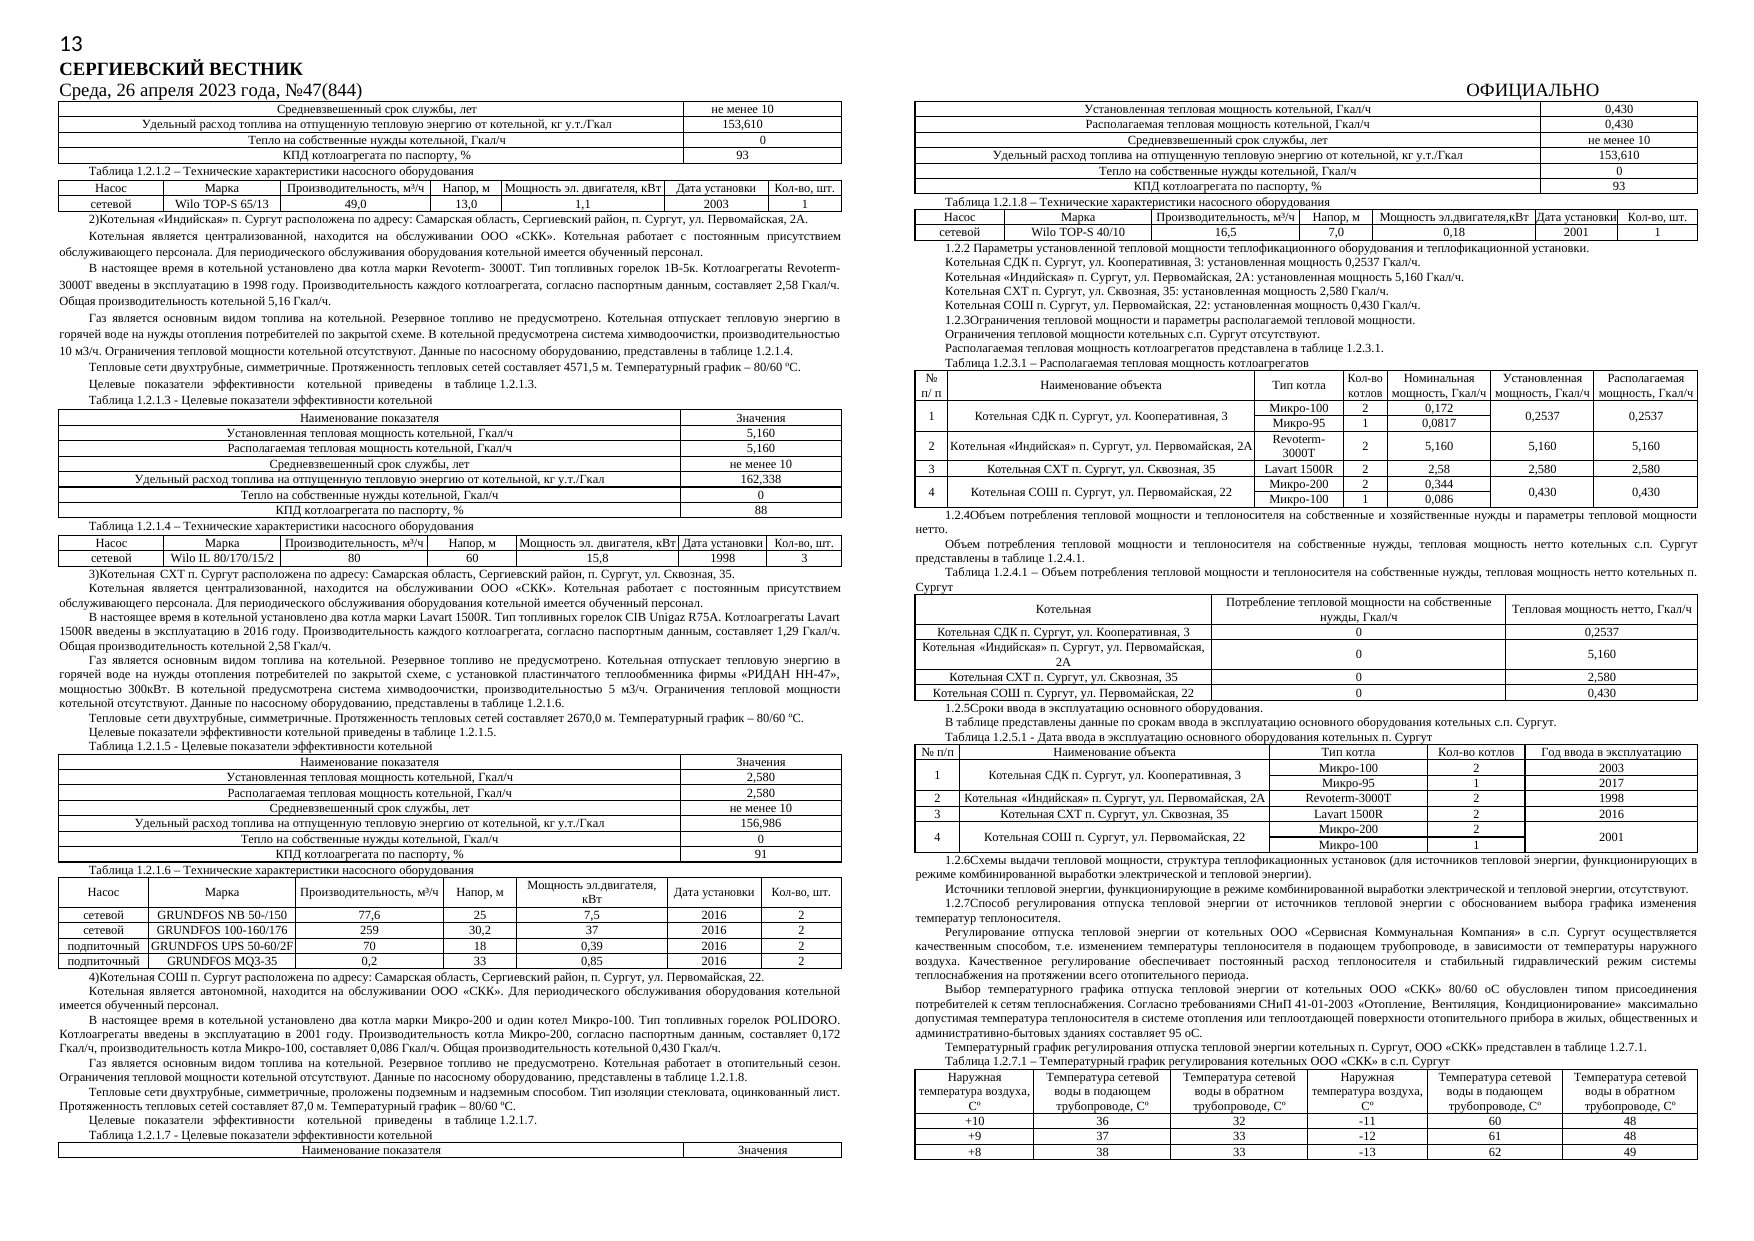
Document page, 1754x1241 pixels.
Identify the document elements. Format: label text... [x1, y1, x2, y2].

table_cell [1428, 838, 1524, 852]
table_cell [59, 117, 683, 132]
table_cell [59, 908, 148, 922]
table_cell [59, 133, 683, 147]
text Котельная является централизованной, находится на обслуживании ООО «СКК». Котельная работает с постоянным присутствием обслуживающего персонала. Для периодического обслуживания оборудования котельной имеется обученный персонал. [59, 228, 842, 259]
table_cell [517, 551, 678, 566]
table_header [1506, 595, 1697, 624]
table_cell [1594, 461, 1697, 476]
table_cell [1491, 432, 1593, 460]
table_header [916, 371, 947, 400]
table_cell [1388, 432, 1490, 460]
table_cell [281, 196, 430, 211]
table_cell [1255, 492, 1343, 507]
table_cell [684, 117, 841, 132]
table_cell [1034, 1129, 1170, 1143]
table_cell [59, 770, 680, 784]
text Ограничения тепловой мощности котельных с.п. Сургут отсутствуют. [915, 327, 1698, 341]
text Таблица 1.2.1.2 – Технические характеристики насосного оборудования [59, 164, 842, 178]
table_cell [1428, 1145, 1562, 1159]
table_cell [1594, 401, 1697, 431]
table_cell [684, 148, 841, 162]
text Котельная СОШ п. Сургут, ул. Первомайская, 22: установленная мощность 0,430 Гкал/ч. [915, 298, 1698, 312]
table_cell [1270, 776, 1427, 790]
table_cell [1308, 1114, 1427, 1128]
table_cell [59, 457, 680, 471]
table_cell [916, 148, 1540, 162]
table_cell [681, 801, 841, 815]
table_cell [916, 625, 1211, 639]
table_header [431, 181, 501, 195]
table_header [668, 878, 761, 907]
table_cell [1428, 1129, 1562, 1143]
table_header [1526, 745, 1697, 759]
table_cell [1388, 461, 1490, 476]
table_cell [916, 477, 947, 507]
text Объем потребления тепловой мощности и теплоносителя на собственные нужды, тепловая мощность нетто котельных с.п. Сургут представлены в таблице 1.2.4.1. [915, 536, 1698, 565]
text 1.2.3Ограничения тепловой мощности и параметры располагаемой тепловой мощности. [915, 312, 1698, 327]
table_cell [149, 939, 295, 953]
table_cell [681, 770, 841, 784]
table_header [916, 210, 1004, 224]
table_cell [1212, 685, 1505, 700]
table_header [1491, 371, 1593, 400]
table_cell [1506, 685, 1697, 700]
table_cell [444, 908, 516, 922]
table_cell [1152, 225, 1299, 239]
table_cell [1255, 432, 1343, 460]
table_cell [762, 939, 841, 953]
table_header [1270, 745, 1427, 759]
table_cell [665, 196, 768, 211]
text Целевые показатели эффективности котельной приведены в таблице 1.2.1.3. [59, 376, 842, 391]
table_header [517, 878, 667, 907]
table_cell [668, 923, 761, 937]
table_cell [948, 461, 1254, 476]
text Котельная является автономной, находится на обслуживании ООО «СКК». Для периодического обслуживания оборудования котельной имеется обученный персонал. [59, 984, 842, 1012]
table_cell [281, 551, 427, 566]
text Таблица 1.2.1.7 - Целевые показатели эффективности котельной [59, 1127, 842, 1142]
text 3)Котельная СХТ п. Сургут расположена по адресу: Самарская область, Сергиевский район, п. Сургут, ул. Сквозная, 35. [59, 567, 842, 581]
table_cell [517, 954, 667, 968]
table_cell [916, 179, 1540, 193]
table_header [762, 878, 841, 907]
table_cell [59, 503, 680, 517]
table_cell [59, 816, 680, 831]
text Газ является основным видом топлива на котельной. Резервное топливо не предусмотрено. Котельная отпускает тепловую энергию в горячей воде на нужды отопления потребителей по закрытой схеме. В котельной предусмотрена система химводоочистки, производительностью 10 м3/ч. Ограничения тепловой мощности котельной отсутствуют. Данные по насосному оборудованию, представлены в таблице 1.2.1.4. [59, 311, 842, 358]
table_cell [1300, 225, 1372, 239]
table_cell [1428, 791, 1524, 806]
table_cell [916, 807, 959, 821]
text Регулирование отпуска тепловой энергии от котельных ООО «Сервисная Коммунальная Компания» в с.п. Сургут осуществляется качественным способом, т.е. изменением температуры теплоносителя в подающем трубопроводе, в зависимости от температуры наружного воздуха. Качественное регулирование обеспечивает постоянный расход теплоносителя и стабильный гидравлический режим системы теплоснабжения на протяжении всего отопительного периода. [915, 925, 1698, 982]
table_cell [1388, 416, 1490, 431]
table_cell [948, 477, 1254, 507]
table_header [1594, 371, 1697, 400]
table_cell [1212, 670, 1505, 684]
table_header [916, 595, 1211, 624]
text Таблица 1.2.7.1 – Температурный график регулирования котельных ООО «СКК» в с.п. Сургут [915, 1054, 1698, 1068]
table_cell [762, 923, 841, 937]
text В настоящее время в котельной установлено два котла марки Микро-200 и один котел Микро-100. Тип топливных горелок POLIDORO. Котлоагрегаты введены в эксплуатацию в 2001 году. Производительность котла Микро-200, согласно паспортным данным, составляет 0,172 Гкал/ч, производительность котла Микро-100, составляет 0,086 Гкал/ч. Общая производительность котельной 0,430 Гкал/ч. [59, 1012, 842, 1056]
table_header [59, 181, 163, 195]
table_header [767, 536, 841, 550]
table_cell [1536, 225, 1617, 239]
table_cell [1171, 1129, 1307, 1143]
text Таблица 1.2.1.6 – Технические характеристики насосного оборудования [59, 863, 842, 877]
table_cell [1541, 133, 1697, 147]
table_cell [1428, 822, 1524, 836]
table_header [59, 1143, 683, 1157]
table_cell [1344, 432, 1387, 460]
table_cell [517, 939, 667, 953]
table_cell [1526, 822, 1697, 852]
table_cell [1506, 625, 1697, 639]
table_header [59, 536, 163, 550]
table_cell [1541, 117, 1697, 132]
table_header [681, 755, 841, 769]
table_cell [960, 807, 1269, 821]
text Таблица 1.2.5.1 - Дата ввода в эксплуатацию основного оборудования котельных п. Сургут [915, 729, 1698, 744]
text 1.2.6Схемы выдачи тепловой мощности, структура теплофикационных установок (для источников тепловой энергии, функционирующих в режиме комбинированной выработки электрической и тепловой энергии). [915, 853, 1698, 882]
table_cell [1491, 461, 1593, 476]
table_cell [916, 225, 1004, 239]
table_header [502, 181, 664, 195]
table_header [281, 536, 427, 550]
text 1.2.2 Параметры установленной тепловой мощности теплофикационного оборудования и теплофикационной установки. [915, 241, 1698, 255]
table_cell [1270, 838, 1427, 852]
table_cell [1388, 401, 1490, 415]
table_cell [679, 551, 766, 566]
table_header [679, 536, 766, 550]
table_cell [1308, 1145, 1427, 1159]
text Таблица 1.2.1.8 – Технические характеристики насосного оборудования [915, 194, 1698, 209]
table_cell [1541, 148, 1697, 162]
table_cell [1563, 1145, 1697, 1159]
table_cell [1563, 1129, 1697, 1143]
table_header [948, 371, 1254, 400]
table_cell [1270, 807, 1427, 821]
text В настоящее время в котельной установлено два котла марки Revoterm- 3000T. Тип топливных горелок 1В-5к. Котлоагрегаты Revoterm-3000T введены в эксплуатацию в 1998 году. Производительность каждого котлоагрегата, согласно паспортным данным, составляет 2,58 Гкал/ч. Общая производительность котельной 5,16 Гкал/ч. [59, 261, 842, 308]
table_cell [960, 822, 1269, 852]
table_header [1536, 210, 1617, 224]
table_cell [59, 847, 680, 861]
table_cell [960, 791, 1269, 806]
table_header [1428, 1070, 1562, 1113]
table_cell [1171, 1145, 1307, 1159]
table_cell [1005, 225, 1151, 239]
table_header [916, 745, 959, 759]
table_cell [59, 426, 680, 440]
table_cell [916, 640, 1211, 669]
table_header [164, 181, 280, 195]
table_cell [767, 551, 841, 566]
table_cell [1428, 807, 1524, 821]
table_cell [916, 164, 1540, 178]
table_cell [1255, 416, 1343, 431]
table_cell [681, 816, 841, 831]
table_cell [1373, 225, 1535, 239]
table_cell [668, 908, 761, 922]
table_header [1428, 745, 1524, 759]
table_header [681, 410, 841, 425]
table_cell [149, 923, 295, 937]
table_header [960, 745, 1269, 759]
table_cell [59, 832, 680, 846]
text Котельная является централизованной, находится на обслуживании ООО «СКК». Котельная работает с постоянным присутствием обслуживающего персонала. Для периодического обслуживания оборудования котельной имеется обученный персонал. [59, 581, 842, 610]
text Таблица 1.2.1.3 - Целевые показатели эффективности котельной [59, 393, 842, 407]
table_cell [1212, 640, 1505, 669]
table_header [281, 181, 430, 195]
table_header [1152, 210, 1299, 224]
text Располагаемая тепловая мощность котлоагрегатов представлена в таблице 1.2.3.1. [915, 341, 1698, 356]
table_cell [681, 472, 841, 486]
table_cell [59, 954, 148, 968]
text Целевые показатели эффективности котельной приведены в таблице 1.2.1.5. [59, 725, 842, 739]
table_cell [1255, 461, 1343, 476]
text Газ является основным видом топлива на котельной. Резервное топливо не предусмотрено. Котельная отпускает тепловую энергию в горячей воде на нужды отопления потребителей по закрытой схеме, с установкой пластинчатого теплообменника фирмы «РИДАН НН-47», мощностью 300кВт. В котельной предусмотрена система химводоочистки, производительностью 5 м3/ч. Ограничения тепловой мощности котельной отсутствуют. Данные по насосному оборудованию, представлены в таблице 1.2.1.6. [59, 653, 842, 710]
text В таблице представлены данные по срокам ввода в эксплуатацию основного оборудования котельных с.п. Сургут. [915, 715, 1698, 729]
text Тепловые сети двухтрубные, симметричные. Протяженность тепловых сетей составляет 4571,5 м. Температурный график – 80/60 ºС. [59, 360, 842, 374]
text Котельная «Индийская» п. Сургут, ул. Первомайская, 2А: установленная мощность 5,160 Гкал/ч. [915, 269, 1698, 284]
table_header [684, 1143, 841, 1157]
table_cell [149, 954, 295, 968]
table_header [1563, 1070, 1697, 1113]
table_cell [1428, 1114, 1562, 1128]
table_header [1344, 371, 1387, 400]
text Источники тепловой энергии, функционирующие в режиме комбинированной выработки электрической и тепловой энергии, отсутствуют. [915, 882, 1698, 896]
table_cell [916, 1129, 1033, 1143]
text Котельная СХТ п. Сургут, ул. Сквозная, 35: установленная мощность 2,580 Гкал/ч. [915, 284, 1698, 298]
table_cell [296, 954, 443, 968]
text 1.2.5Сроки ввода в эксплуатацию основного оборудования. [915, 701, 1698, 715]
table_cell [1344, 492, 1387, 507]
text Таблица 1.2.3.1 – Располагаемая тепловая мощность котлоагрегатов [915, 356, 1698, 370]
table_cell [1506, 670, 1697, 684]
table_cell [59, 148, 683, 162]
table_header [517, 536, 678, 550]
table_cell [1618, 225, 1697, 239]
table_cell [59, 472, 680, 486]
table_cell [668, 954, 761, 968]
text Температурный график регулирования отпуска тепловой энергии котельных п. Сургут, ООО «СКК» представлен в таблице 1.2.7.1. [915, 1040, 1698, 1054]
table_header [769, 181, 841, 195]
text Таблица 1.2.1.4 – Технические характеристики насосного оборудования [59, 518, 842, 533]
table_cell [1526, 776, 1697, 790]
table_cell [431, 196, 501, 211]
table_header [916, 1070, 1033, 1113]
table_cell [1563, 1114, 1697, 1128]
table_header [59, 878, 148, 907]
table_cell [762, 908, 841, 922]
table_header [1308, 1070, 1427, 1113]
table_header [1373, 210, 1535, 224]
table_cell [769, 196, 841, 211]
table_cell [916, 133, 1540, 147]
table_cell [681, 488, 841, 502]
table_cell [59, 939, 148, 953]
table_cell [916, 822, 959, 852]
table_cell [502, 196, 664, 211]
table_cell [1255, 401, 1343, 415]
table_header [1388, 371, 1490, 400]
text Целевые показатели эффективности котельной приведены в таблице 1.2.1.7. [59, 1113, 842, 1127]
text Тепловые сети двухтрубные, симметричные. Протяженность тепловых сетей составляет 2670,0 м. Температурный график – 80/60 ºС. [59, 710, 842, 725]
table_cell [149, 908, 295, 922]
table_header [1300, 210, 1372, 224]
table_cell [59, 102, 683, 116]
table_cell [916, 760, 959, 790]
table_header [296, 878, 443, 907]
text Таблица 1.2.1.5 - Целевые показатели эффективности котельной [59, 739, 842, 753]
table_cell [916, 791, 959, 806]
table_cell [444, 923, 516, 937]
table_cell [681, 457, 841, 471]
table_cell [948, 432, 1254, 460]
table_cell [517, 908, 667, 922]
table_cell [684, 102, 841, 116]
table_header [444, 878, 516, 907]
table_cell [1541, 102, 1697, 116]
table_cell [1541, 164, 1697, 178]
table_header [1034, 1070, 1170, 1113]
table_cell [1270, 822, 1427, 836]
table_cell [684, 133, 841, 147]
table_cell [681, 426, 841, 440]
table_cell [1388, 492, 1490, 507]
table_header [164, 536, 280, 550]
text 4)Котельная СОШ п. Сургут расположена по адресу: Самарская область, Сергиевский район, п. Сургут, ул. Первомайская, 22. [59, 969, 842, 984]
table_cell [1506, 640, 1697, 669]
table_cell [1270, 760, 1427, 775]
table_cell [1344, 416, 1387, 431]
text 2)Котельная «Индийская» п. Сургут расположена по адресу: Самарская область, Сергиевский район, п. Сургут, ул. Первомайская, 2А. [59, 212, 842, 226]
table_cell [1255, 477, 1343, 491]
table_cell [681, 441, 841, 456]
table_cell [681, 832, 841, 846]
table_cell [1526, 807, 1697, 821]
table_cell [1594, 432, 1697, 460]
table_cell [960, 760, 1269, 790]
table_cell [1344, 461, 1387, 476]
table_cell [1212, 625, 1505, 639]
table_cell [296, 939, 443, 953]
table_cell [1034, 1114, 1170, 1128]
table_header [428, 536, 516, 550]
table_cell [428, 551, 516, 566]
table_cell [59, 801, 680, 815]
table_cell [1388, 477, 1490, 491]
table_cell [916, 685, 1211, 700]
text Котельная СДК п. Сургут, ул. Кооперативная, 3: установленная мощность 0,2537 Гкал/ч. [915, 255, 1698, 269]
text Выбор температурного графика отпуска тепловой энергии от котельных ООО «СКК» 80/60 оС обусловлен типом присоединения потребителей к сетям теплоснабжения. Согласно требованиями СНиП 41-01-2003 «Отопление, Вентиляция, Кондиционирование» максимально допустимая температура теплоносителя в системе отопления или теплоотдающей поверхности отопительного прибора в жилых, общественных и административно-бытовых зданиях составляет 95 оС. [915, 982, 1698, 1040]
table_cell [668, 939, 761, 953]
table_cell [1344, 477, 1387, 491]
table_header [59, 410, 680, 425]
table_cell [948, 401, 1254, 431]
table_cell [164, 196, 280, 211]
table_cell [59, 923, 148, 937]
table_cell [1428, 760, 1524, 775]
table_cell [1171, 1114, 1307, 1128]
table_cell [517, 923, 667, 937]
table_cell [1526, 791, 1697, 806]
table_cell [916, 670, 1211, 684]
text Тепловые сети двухтрубные, симметричные, проложены подземным и надземным способом. Тип изоляции стекловата, оцинкованный лист. Протяженность тепловых сетей составляет 87,0 м. Температурный график – 80/60 ºС. [59, 1084, 842, 1113]
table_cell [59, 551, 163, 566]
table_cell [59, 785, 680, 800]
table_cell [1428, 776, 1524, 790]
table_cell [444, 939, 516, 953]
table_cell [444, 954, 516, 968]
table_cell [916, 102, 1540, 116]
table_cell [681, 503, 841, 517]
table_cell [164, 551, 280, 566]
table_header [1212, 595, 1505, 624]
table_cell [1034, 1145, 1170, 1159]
text Газ является основным видом топлива на котельной. Резервное топливо не предусмотрено. Котельная работает в отопительный сезон. Ограничения тепловой мощности котельной отсутствуют. Данные по насосному оборудованию, представлены в таблице 1.2.1.8. [59, 1056, 842, 1084]
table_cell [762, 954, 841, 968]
text Таблица 1.2.4.1 – Объем потребления тепловой мощности и теплоносителя на собственные нужды, тепловая мощность нетто котельных п. Сургут [915, 565, 1698, 594]
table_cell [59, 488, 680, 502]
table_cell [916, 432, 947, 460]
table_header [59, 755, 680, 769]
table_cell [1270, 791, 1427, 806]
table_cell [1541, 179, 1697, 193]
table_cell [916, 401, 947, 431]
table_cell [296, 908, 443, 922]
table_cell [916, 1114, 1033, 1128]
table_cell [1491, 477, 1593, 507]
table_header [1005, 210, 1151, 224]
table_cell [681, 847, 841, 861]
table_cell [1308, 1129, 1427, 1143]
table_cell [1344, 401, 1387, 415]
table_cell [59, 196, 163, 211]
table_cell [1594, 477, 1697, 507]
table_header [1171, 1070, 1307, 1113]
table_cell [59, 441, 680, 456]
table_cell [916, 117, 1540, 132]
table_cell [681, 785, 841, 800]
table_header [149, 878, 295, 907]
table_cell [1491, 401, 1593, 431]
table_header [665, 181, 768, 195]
text 1.2.7Способ регулирования отпуска тепловой энергии от источников тепловой энергии с обоснованием выбора графика изменения температур теплоносителя. [915, 896, 1698, 925]
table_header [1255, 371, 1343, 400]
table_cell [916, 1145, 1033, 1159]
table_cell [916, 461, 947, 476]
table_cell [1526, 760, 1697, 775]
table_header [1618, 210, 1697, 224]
text В настоящее время в котельной установлено два котла марки Lavart 1500R. Тип топливных горелок CIB Unigaz R75A. Котлоагрегаты Lavart 1500R введены в эксплуатацию в 2016 году. Производительность каждого котлоагрегата, согласно паспортным данным, составляет 1,29 Гкал/ч. Общая производительность котельной 2,58 Гкал/ч. [59, 610, 842, 653]
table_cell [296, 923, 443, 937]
text 1.2.4Объем потребления тепловой мощности и теплоносителя на собственные и хозяйственные нужды и параметры тепловой мощности нетто. [915, 508, 1698, 536]
